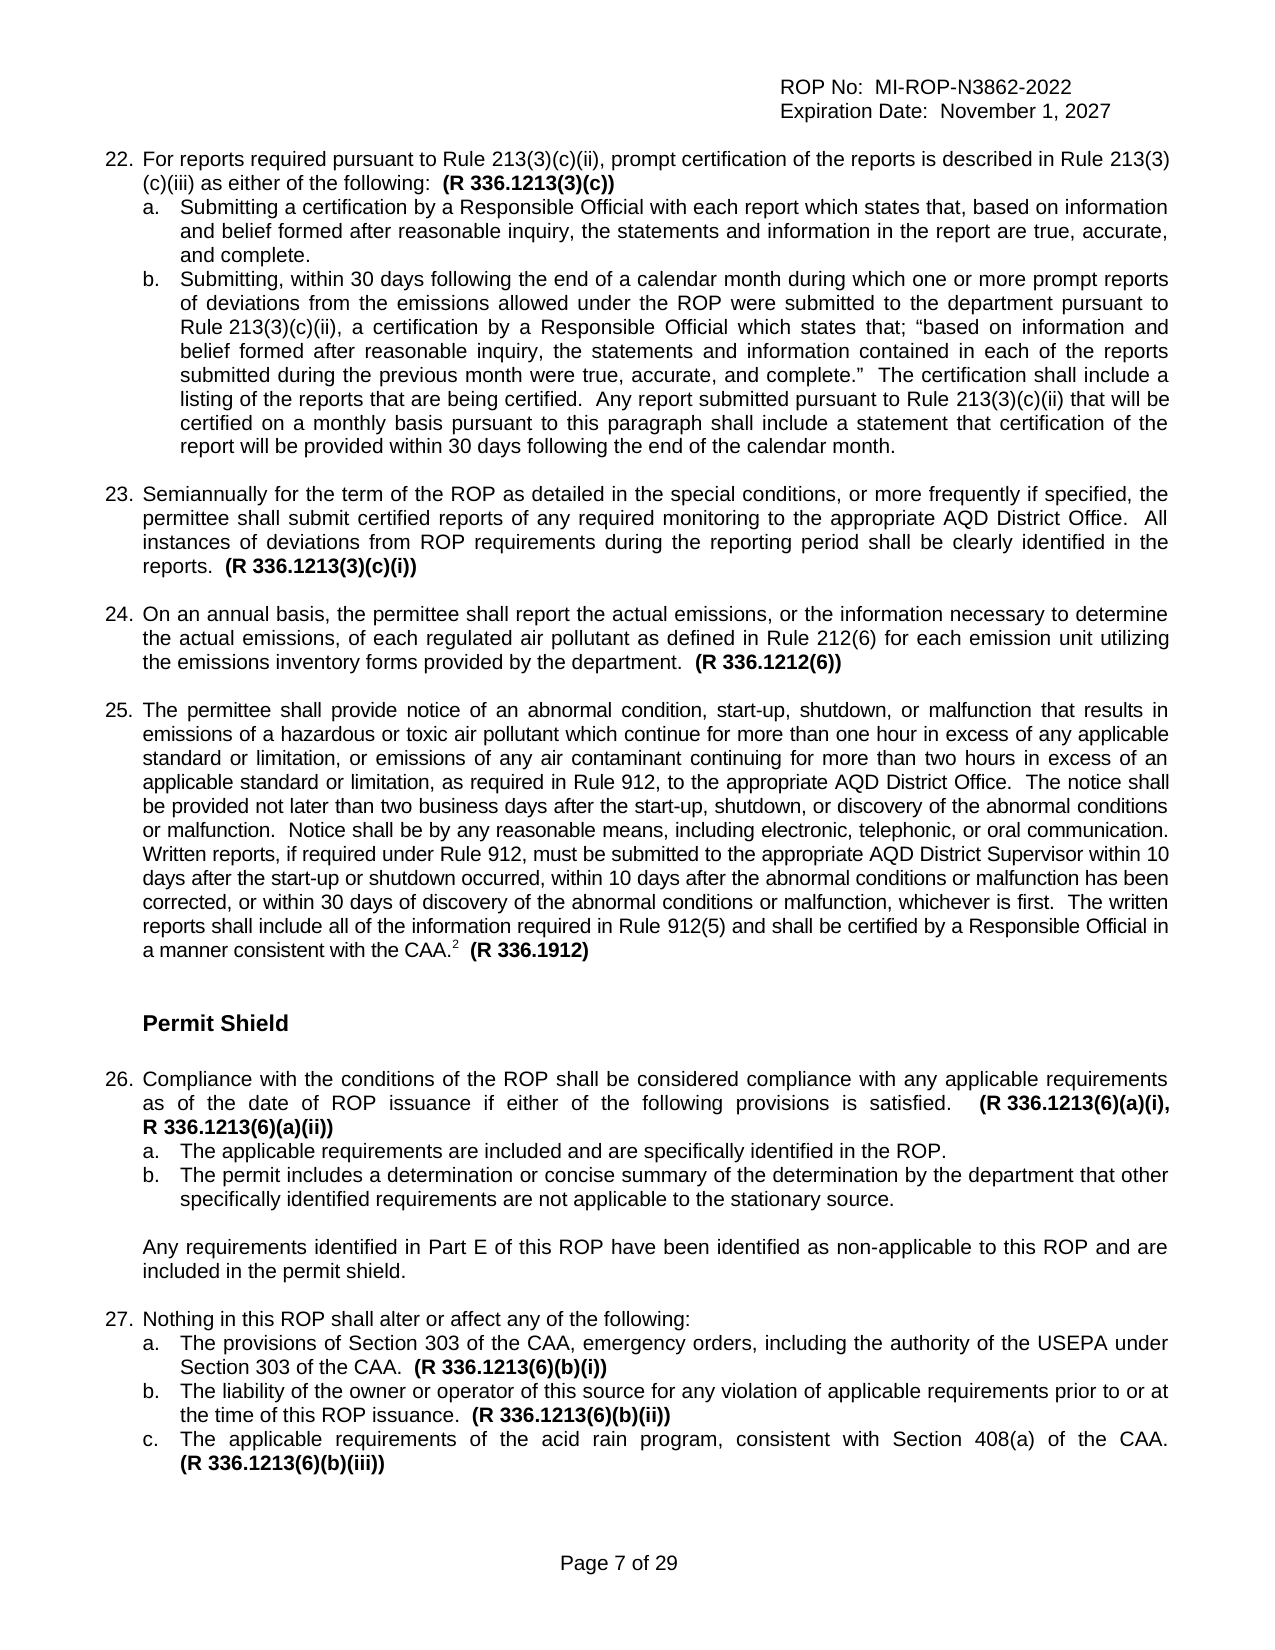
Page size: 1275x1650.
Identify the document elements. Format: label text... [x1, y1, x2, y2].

list The applicable requirements are included and are specifically identified in the ROP. [142, 1139, 1170, 1163]
subtitle Permit Shield [105, 1010, 1170, 1037]
list The liability of the owner or operator of this source for any violation of applicable requirements prior to or at the time of this ROP issuance. (R 336.1213(6)(b)(ii)) [142, 1378, 1170, 1426]
list For reports required pursuant to Rule 213(3)(c)(ii), prompt certification of the reports is described in Rule 213(3)(c)(iii) as either of the following: (R 336.1213(3)(c)) [105, 147, 1170, 195]
list The permittee shall provide notice of an abnormal condition, start-up, shutdown, or malfunction that results in emissions of a hazardous or toxic air pollutant which continue for more than one hour in excess of any applicable standard or limitation, or emissions of any air contaminant continuing for more than two hours in excess of an applicable standard or limitation, as required in Rule 912, to the appropriate AQD District Office. The notice shall be provided not later than two business days after the start-up, shutdown, or discovery of the abnormal conditions or malfunction. Notice shall be by any reasonable means, including electronic, telephonic, or oral communication. Written reports, if required under Rule 912, must be submitted to the appropriate AQD District Supervisor within 10 days after the start-up or shutdown occurred, within 10 days after the abnormal conditions or malfunction has been corrected, or within 30 days of discovery of the abnormal conditions or malfunction, whichever is first. The written reports shall include all of the information required in Rule 912(5) and shall be certified by a Responsible Official in a manner consistent with the CAA.2 (R 336.1912) [105, 698, 1170, 961]
list The applicable requirements of the acid rain program, consistent with Section 408(a) of the CAA. (R 336.1213(6)(b)(iii)) [142, 1426, 1170, 1474]
list The permit includes a determination or concise summary of the determination by the department that other specifically identified requirements are not applicable to the stationary source. [142, 1163, 1170, 1211]
list On an annual basis, the permittee shall report the actual emissions, or the information necessary to determine the actual emissions, of each regulated air pollutant as defined in Rule 212(6) for each emission unit utilizing the emissions inventory forms provided by the department. (R 336.1212(6)) [105, 602, 1170, 674]
list Submitting, within 30 days following the end of a calendar month during which one or more prompt reports of deviations from the emissions allowed under the ROP were submitted to the department pursuant to Rule 213(3)(c)(ii), a certification by a Responsible Official which states that; “based on information and belief formed after reasonable inquiry, the statements and information contained in each of the reports submitted during the previous month were true, accurate, and complete.” The certification shall include a listing of the reports that are being certified. Any report submitted pursuant to Rule 213(3)(c)(ii) that will be certified on a monthly basis pursuant to this paragraph shall include a statement that certification of the report will be provided within 30 days following the end of the calendar month. [142, 267, 1170, 458]
list The provisions of Section 303 of the CAA, emergency orders, including the authority of the USEPA under Section 303 of the CAA. (R 336.1213(6)(b)(i)) [142, 1331, 1170, 1378]
list Nothing in this ROP shall alter or affect any of the following: [105, 1307, 1170, 1331]
text Any requirements identified in Part E of this ROP have been identified as non-applicable to this ROP and are included in the permit shield. [142, 1235, 1170, 1283]
list Semiannually for the term of the ROP as detailed in the special conditions, or more frequently if specified, the permittee shall submit certified reports of any required monitoring to the appropriate AQD District Office. All instances of deviations from ROP requirements during the reporting period shall be clearly identified in the reports. (R 336.1213(3)(c)(i)) [105, 482, 1170, 578]
list Compliance with the conditions of the ROP shall be considered compliance with any applicable requirements as of the date of ROP issuance if either of the following provisions is satisfied. (R 336.1213(6)(a)(i), R 336.1213(6)(a)(ii)) [105, 1067, 1170, 1139]
list Submitting a certification by a Responsible Official with each report which states that, based on information and belief formed after reasonable inquiry, the statements and information in the report are true, accurate, and complete. [142, 195, 1170, 267]
